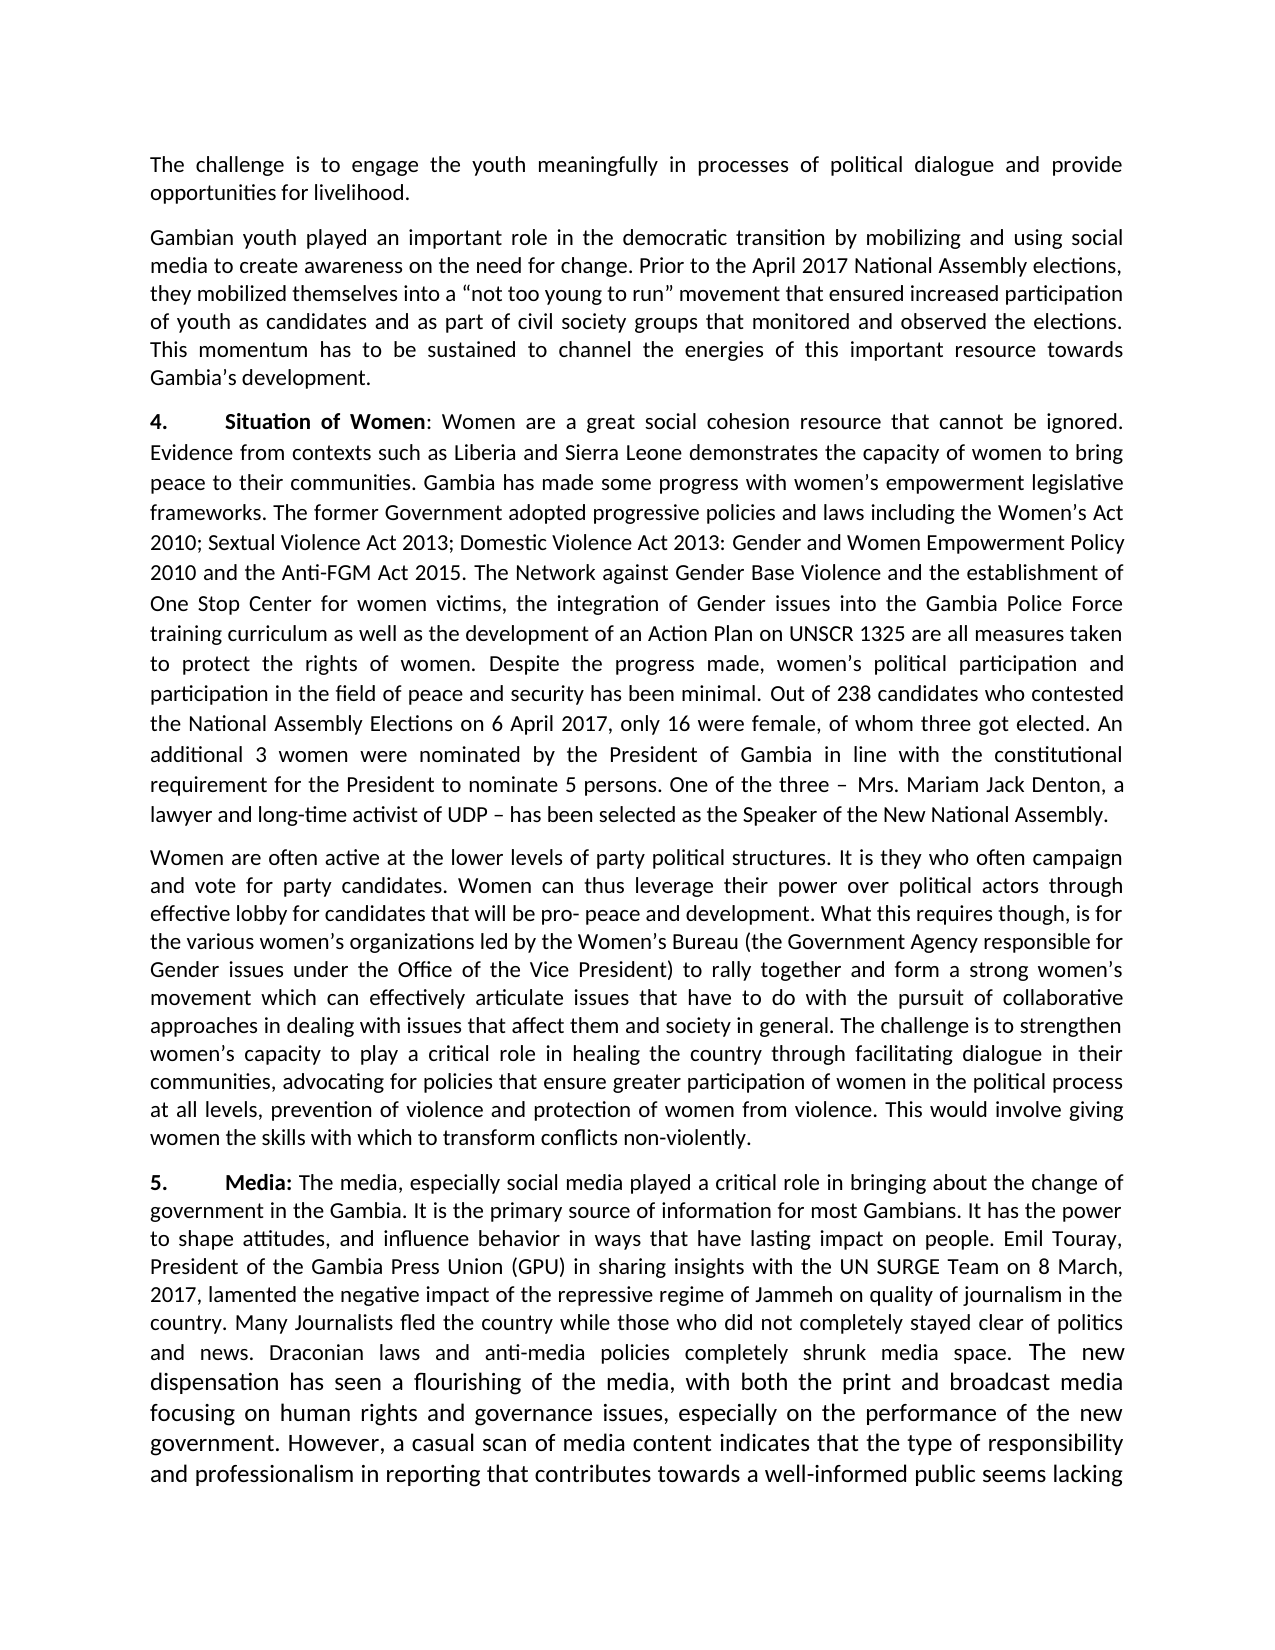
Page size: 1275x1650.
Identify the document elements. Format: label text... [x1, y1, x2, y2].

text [150, 150, 1125, 206]
text 4. Situation of Women: Women are a great social cohesion resource that cannot be ignored. Evidence from contexts such as Liberia and Sierra Leone demonstrates the capacity of women to bring peace to their communities. Gambia has made some progress with women’s empowerment legislative frameworks. The former Government adopted progressive policies and laws including the Women’s Act 2010; Sextual Violence Act 2013; Domestic Violence Act 2013: Gender and Women Empowerment Policy 2010 and the Anti-FGM Act 2015. The Network against Gender Base Violence and the establishment of One Stop Center for women victims, the integration of Gender issues into the Gambia Police Force training curriculum as well as the development of an Action Plan on UNSCR 1325 are all measures taken to protect the rights of women. Despite the progress made, women’s political participation and participation in the field of peace and security has been minimal. Out of 238 candidates who contested the National Assembly Elections on 6 April 2017, only 16 were female, of whom three got elected. An additional 3 women were nominated by the President of Gambia in line with the constitutional requirement for the President to nominate 5 persons. One of the three – Mrs. Mariam Jack Denton, a lawyer and long-time activist of UDP – has been selected as the Speaker of the New National Assembly. [150, 407, 1125, 828]
text Women are often active at the lower levels of party political structures. It is they who often campaign and vote for party candidates. Women can thus leverage their power over political actors through effective lobby for candidates that will be pro- peace and development. What this requires though, is for the various women’s organizations led by the Women’s Bureau (the Government Agency responsible for Gender issues under the Office of the Vice President) to rally together and form a strong women’s movement which can effectively articulate issues that have to do with the pursuit of collaborative approaches in dealing with issues that affect them and society in general. The challenge is to strengthen women’s capacity to play a critical role in healing the country through facilitating dialogue in their communities, advocating for policies that ensure greater participation of women in the political process at all levels, prevention of violence and protection of women from violence. This would involve giving women the skills with which to transform conflicts non-violently. [150, 843, 1125, 1151]
text Gambian youth played an important role in the democratic transition by mobilizing and using social media to create awareness on the need for change. Prior to the April 2017 National Assembly elections, they mobilized themselves into a “not too young to run” movement that ensured increased participation of youth as candidates and as part of civil society groups that monitored and observed the elections. This momentum has to be sustained to channel the energies of this important resource towards Gambia’s development. [150, 223, 1125, 391]
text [150, 1168, 1125, 1488]
